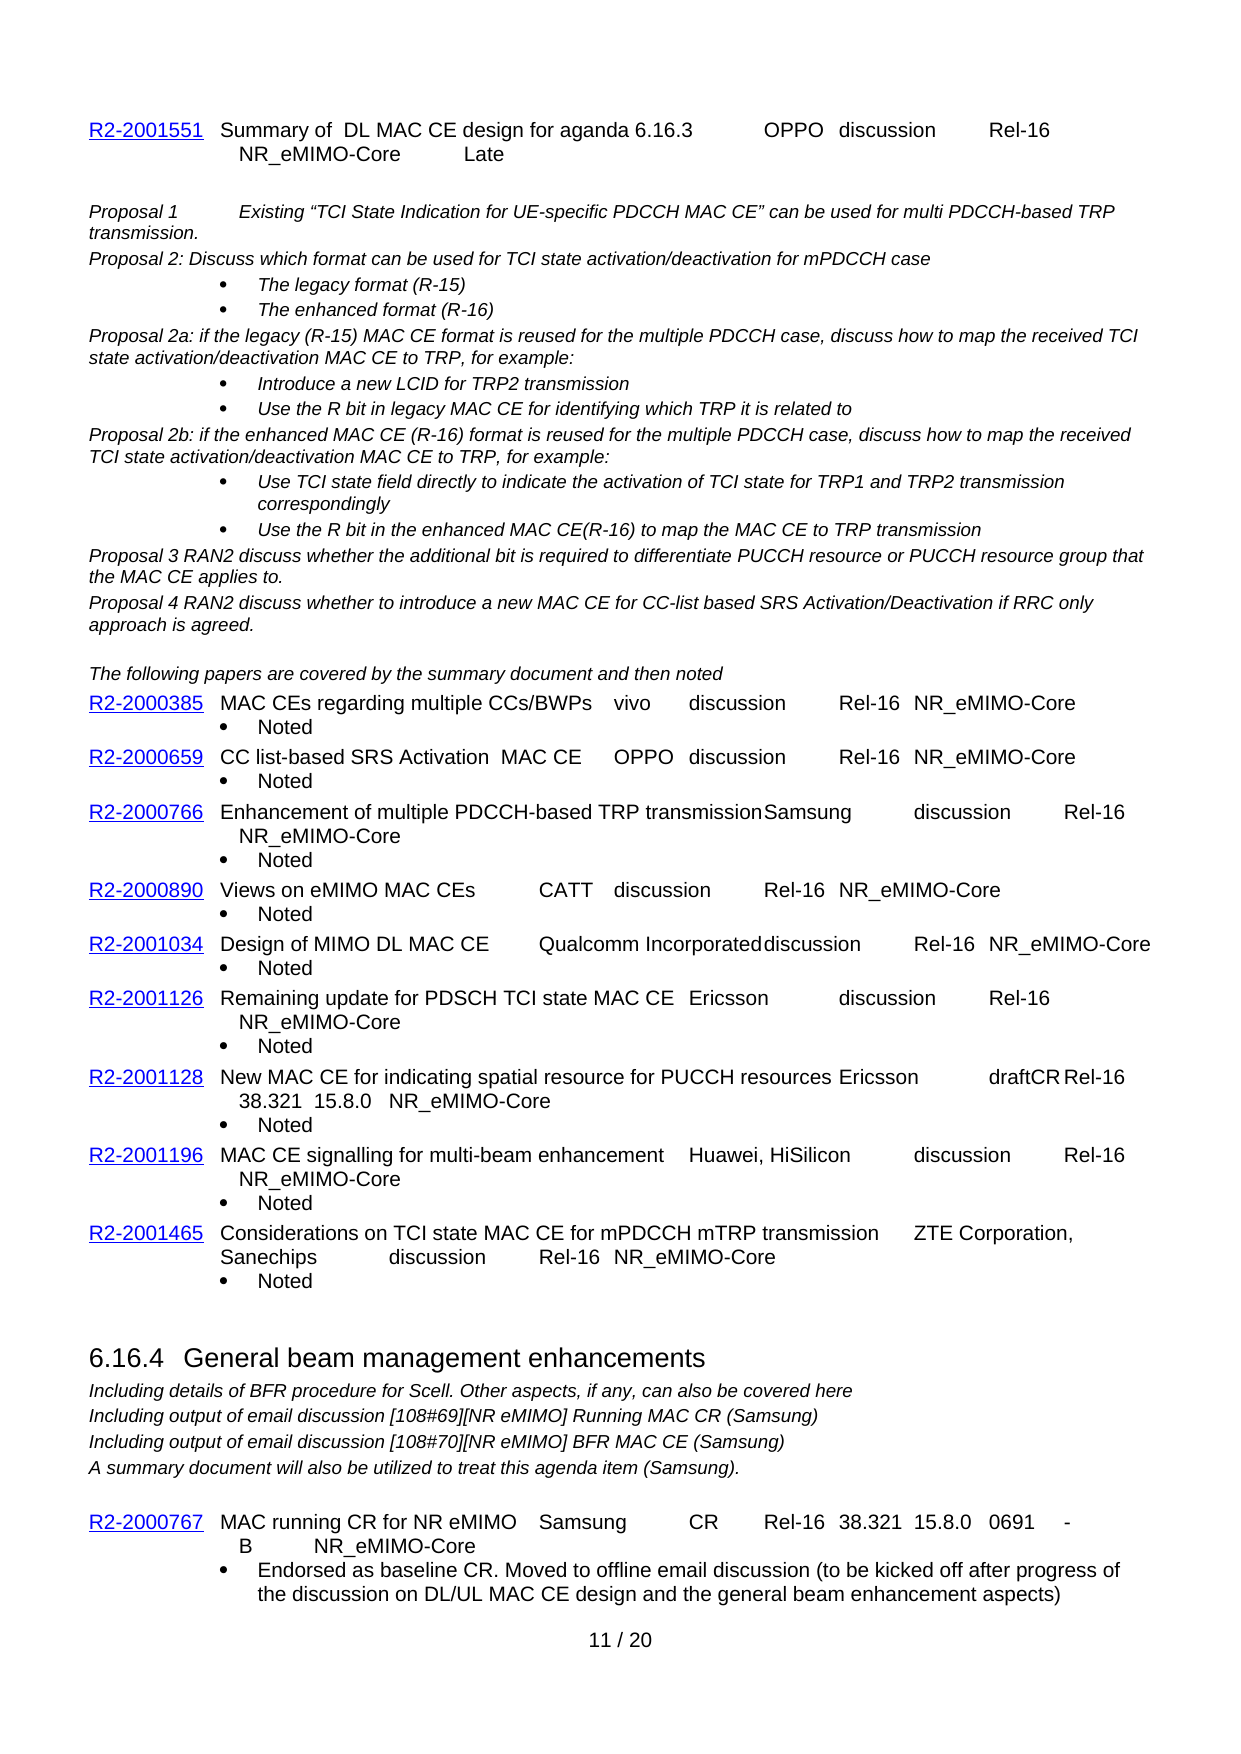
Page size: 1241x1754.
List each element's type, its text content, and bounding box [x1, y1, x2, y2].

title R2-2001126 Remaining update for PDSCH TCI state MAC CE Ericsson discussion Rel-16 NR_eMIMO-Core [89, 986, 1152, 1034]
text Proposal 2: Discuss which format can be used for TCI state activation/deactivation for mPDCCH case [89, 248, 1152, 269]
title R2-2001196 MAC CE signalling for multi-beam enhancement Huawei, HiSilicon discussion Rel-16 NR_eMIMO-Core [89, 1143, 1152, 1191]
list Noted [220, 902, 1152, 926]
list Noted [220, 1112, 1152, 1136]
text Proposal 2a: if the legacy (R-15) MAC CE format is reused for the multiple PDCCH case, discuss how to map the received TCI state activation/deactivation MAC CE to TRP, for example: [89, 325, 1152, 368]
title R2-2000767 MAC running CR for NR eMIMO Samsung CR Rel-16 38.321 15.8.0 0691 - B NR_eMIMO-Core [89, 1510, 1152, 1558]
text Including output of email discussion [108#70][NR eMIMO] BFR MAC CE (Samsung) [89, 1431, 1152, 1452]
list Noted [220, 847, 1152, 871]
text Proposal 4 RAN2 discuss whether to introduce a new MAC CE for CC-list based SRS Activation/Deactivation if RRC only approach is agreed. [89, 592, 1152, 635]
list Noted [220, 956, 1152, 980]
text The following papers are covered by the summary document and then noted [89, 663, 1152, 685]
list Noted [220, 1269, 1152, 1293]
title R2-2001551 Summary of DL MAC CE design for aganda 6.16.3 OPPO discussion Rel-16 NR_eMIMO-Core Late [89, 118, 1152, 166]
title R2-2000385 MAC CEs regarding multiple CCs/BWPs vivo discussion Rel-16 NR_eMIMO-Core [89, 691, 1152, 715]
title R2-2000659 CC list-based SRS Activation MAC CE OPPO discussion Rel-16 NR_eMIMO-Core [89, 745, 1152, 769]
title R2-2001034 Design of MIMO DL MAC CE Qualcomm Incorporated discussion Rel-16 NR_eMIMO-Core [89, 932, 1152, 956]
text Including details of BFR procedure for Scell. Other aspects, if any, can also be covered here [89, 1379, 1152, 1401]
title R2-2000890 Views on eMIMO MAC CEs CATT discussion Rel-16 NR_eMIMO-Core [89, 878, 1152, 902]
subtitle 6.16.4 General beam management enhancements [89, 1342, 1152, 1373]
text Proposal 2b: if the enhanced MAC CE (R-16) format is reused for the multiple PDCCH case, discuss how to map the received TCI state activation/deactivation MAC CE to TRP, for example: [89, 424, 1152, 467]
title R2-2001128 New MAC CE for indicating spatial resource for PUCCH resources Ericsson draftCR Rel-16 38.321 15.8.0 NR_eMIMO-Core [89, 1064, 1152, 1112]
list Noted [220, 1034, 1152, 1058]
text Proposal 1 Existing “TCI State Indication for UE-specific PDCCH MAC CE” can be used for multi PDCCH-based TRP transmission. [89, 200, 1152, 243]
list Use the R bit in the enhanced MAC CE(R-16) to map the MAC CE to TRP transmission [220, 519, 1152, 540]
list The legacy format (R-15) [220, 273, 1152, 295]
title R2-2000766 Enhancement of multiple PDCCH-based TRP transmission Samsung discussion Rel-16 NR_eMIMO-Core [89, 799, 1152, 847]
text Proposal 3 RAN2 discuss whether the additional bit is required to differentiate PUCCH resource or PUCCH resource group that the MAC CE applies to. [89, 544, 1152, 588]
list Use the R bit in legacy MAC CE for identifying which TRP it is related to [220, 398, 1152, 420]
list Use TCI state field directly to indicate the activation of TCI state for TRP1 and TRP2 transmission correspondingly [220, 471, 1152, 514]
title R2-2001465 Considerations on TCI state MAC CE for mPDCCH mTRP transmission ZTE Corporation, Sanechips discussion Rel-16 NR_eMIMO-Core [89, 1221, 1152, 1269]
list Noted [220, 715, 1152, 739]
list Noted [220, 769, 1152, 793]
list The enhanced format (R-16) [220, 299, 1152, 321]
list Noted [220, 1191, 1152, 1215]
text Including output of email discussion [108#69][NR eMIMO] Running MAC CR (Samsung) [89, 1405, 1152, 1427]
list Endorsed as baseline CR. Moved to offline email discussion (to be kicked off after progress of the discussion on DL/UL MAC CE design and the general beam enhancement aspects) [220, 1558, 1152, 1606]
text A summary document will also be utilized to treat this agenda item (Samsung). [89, 1457, 1152, 1478]
list Introduce a new LCID for TRP2 transmission [220, 372, 1152, 394]
